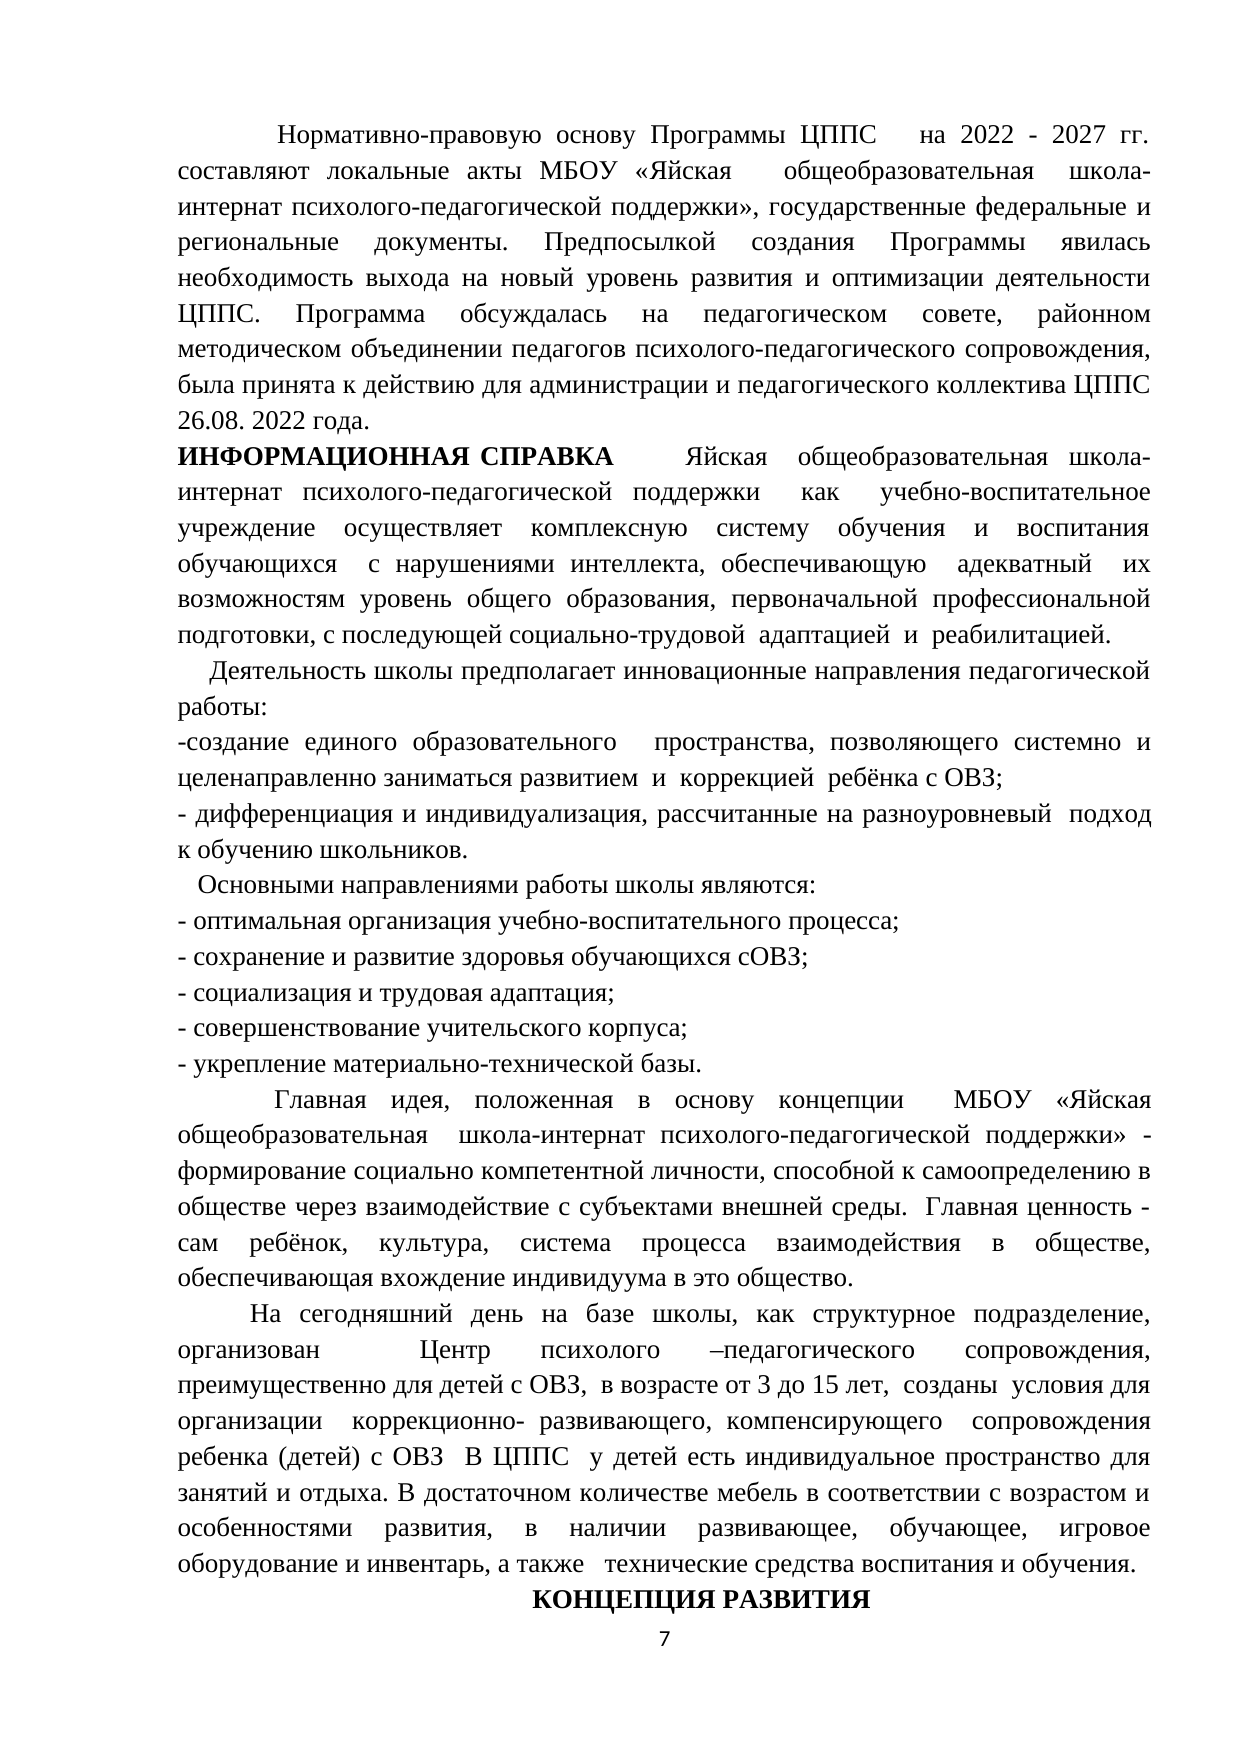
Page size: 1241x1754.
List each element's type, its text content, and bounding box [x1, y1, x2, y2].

text - социализация и трудовая адаптация; [177, 976, 1152, 1007]
text КОНЦЕПЦИЯ РАЗВИТИЯ [177, 1583, 1152, 1614]
text Деятельность школы предполагает инновационные направления педагогической работы: [177, 654, 1152, 721]
text - совершенствование учительского корпуса; [177, 1011, 1152, 1042]
text -создание единого образовательного пространства, позволяющего системно и целенаправленно заниматься развитием и коррекцией ребёнка с ОВЗ; [177, 726, 1152, 792]
text Основными направлениями работы школы являются: [177, 868, 1152, 899]
text Нормативно-правовую основу Программы ЦППС на 2022 - 2027 гг. составляют локальные акты МБОУ «Яйская общеобразовательная школа-интернат психолого-педагогической поддержки», государственные федеральные и региональные документы. Предпосылкой создания Программы явилась необходимость выхода на новый уровень развития и оптимизации деятельности ЦППС. Программа обсуждалась на педагогическом совете, районном методическом объединении педагогов психолого-педагогического сопровождения, была принята к действию для администрации и педагогического коллектива ЦППС 26.08. 2022 года. [177, 118, 1152, 435]
text Главная идея, положенная в основу концепции МБОУ «Яйская общеобразовательная школа-интернат психолого-педагогической поддержки» - формирование социально компетентной личности, способной к самоопределению в обществе через взаимодействие с субъектами внешней среды. Главная ценность - сам ребёнок, культура, система процесса взаимодействия в обществе, обеспечивающая вхождение индивидуума в это общество. [177, 1083, 1152, 1293]
text - укрепление материально-технической базы. [177, 1047, 1152, 1078]
text - дифференциация и индивидуализация, рассчитанные на разноуровневый подход к обучению школьников. [177, 797, 1152, 864]
text На сегодняшний день на базе школы, как структурное подразделение, организован Центр психолого –педагогического сопровождения, преимущественно для детей с ОВЗ, в возрасте от 3 до 15 лет, созданы условия для организации коррекционно- развивающего, компенсирующего сопровождения ребенка (детей) с ОВЗ В ЦППС у детей есть индивидуальное пространство для занятий и отдыха. В достаточном количестве мебель в соответствии с возрастом и особенностями развития, в наличии развивающее, обучающее, игровое оборудование и инвентарь, а также технические средства воспитания и обучения. [177, 1297, 1152, 1578]
text ИНФОРМАЦИОННАЯ СПРАВКА Яйская общеобразовательная школа-интернат психолого-педагогической поддержки как учебно-воспитательное учреждение осуществляет комплексную систему обучения и воспитания обучающихся с нарушениями интеллекта, обеспечивающую адекватный их возможностям уровень общего образования, первоначальной профессиональной подготовки, с последующей социально-трудовой адаптацией и реабилитацией. [177, 440, 1152, 649]
text - оптимальная организация учебно-воспитательного процесса; [177, 904, 1152, 935]
text - сохранение и развитие здоровья обучающихся сОВЗ; [177, 940, 1152, 971]
